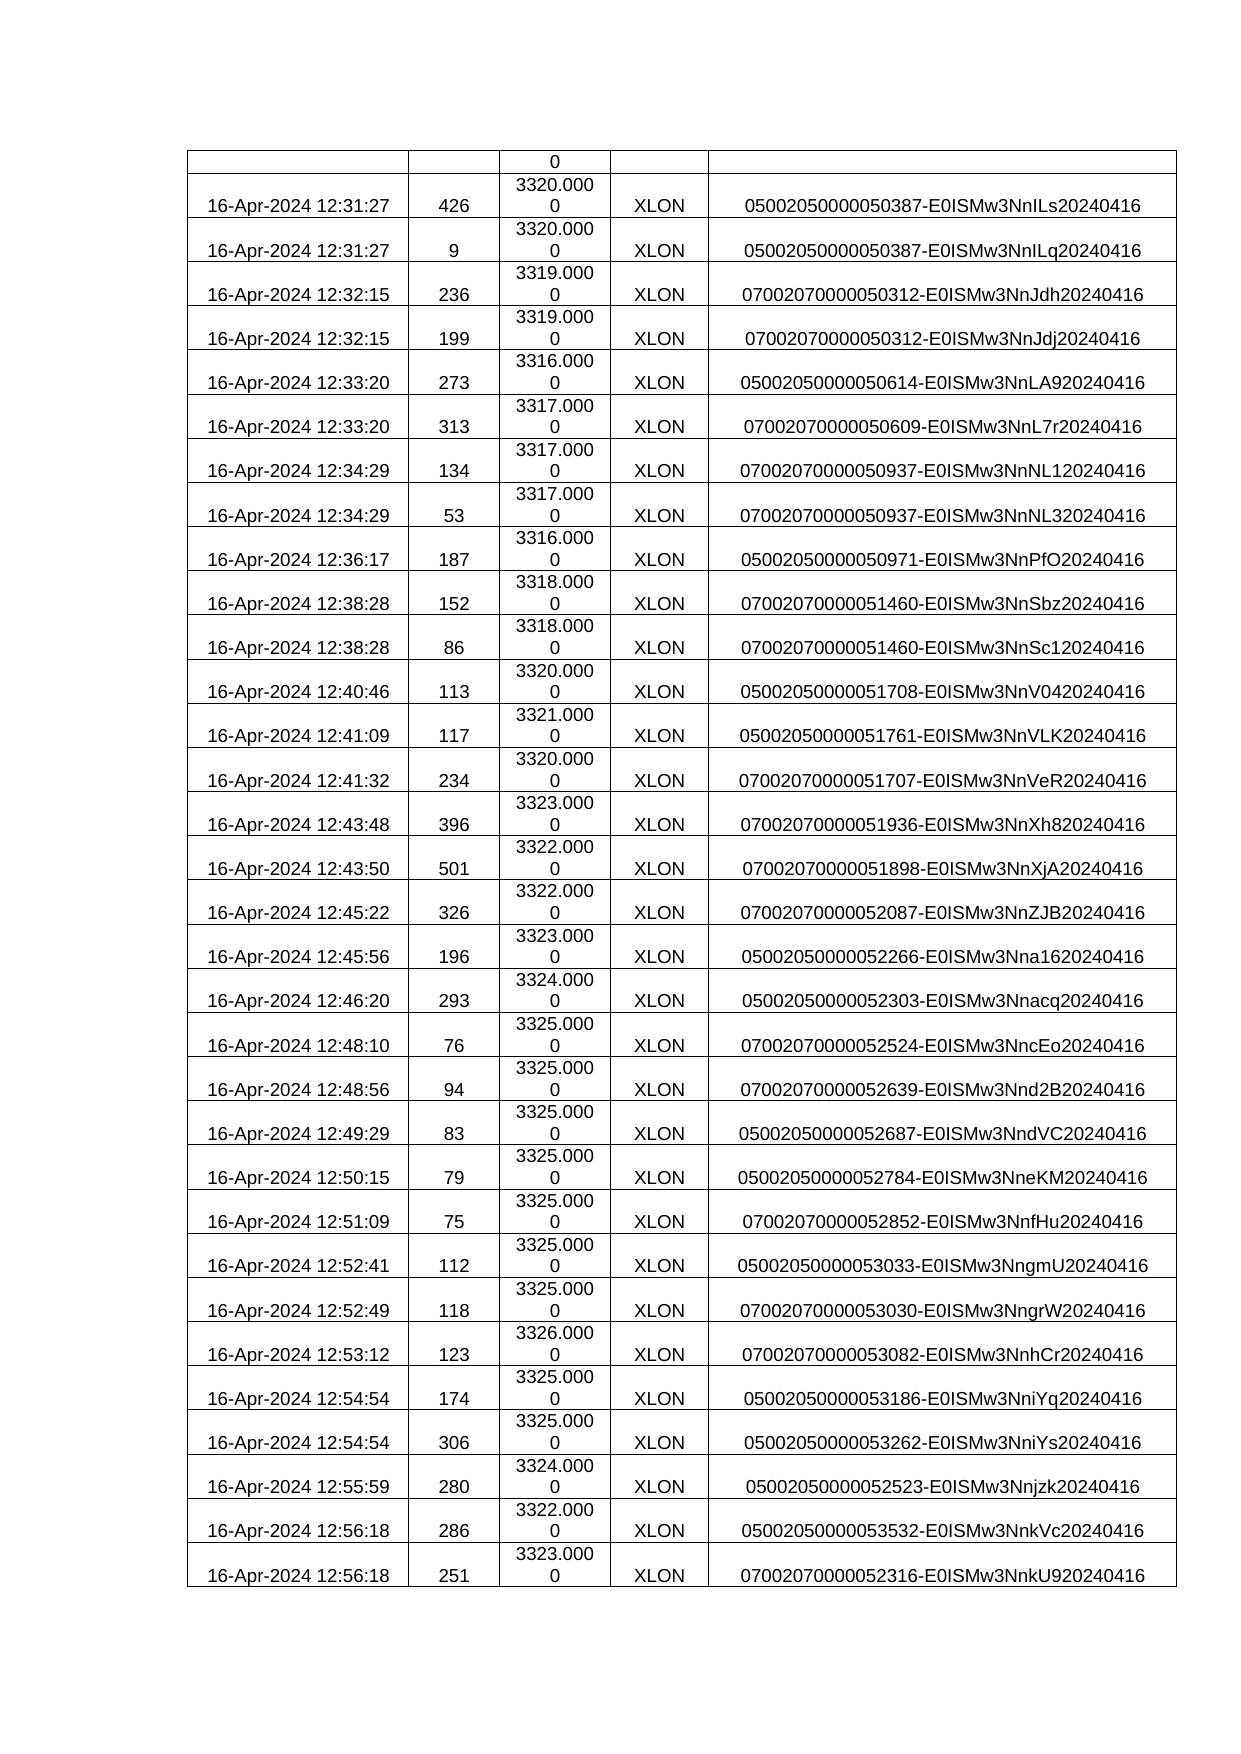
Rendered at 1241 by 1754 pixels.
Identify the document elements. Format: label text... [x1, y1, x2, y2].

table_cell 9 [409, 218, 499, 261]
table_cell 05002050000053033-E0ISMw3NngmU20240416 [709, 1234, 1176, 1277]
table_cell 07002070000050312-E0ISMw3NnJdj20240416 [709, 306, 1176, 349]
table_cell 3326.0000 [500, 1322, 610, 1365]
table_cell XLON [611, 1101, 708, 1144]
table_cell 05002050000051761-E0ISMw3NnVLK20240416 [709, 704, 1176, 747]
table_cell 07002070000051460-E0ISMw3NnSbz20240416 [709, 571, 1176, 614]
table_cell XLON [611, 880, 708, 923]
table_cell XLON [611, 483, 708, 526]
table_cell 05002050000050387-E0ISMw3NnILq20240416 [709, 218, 1176, 261]
table_cell 16-Apr-2024 12:31:27 [188, 174, 408, 217]
table_cell 16-Apr-2024 12:43:48 [188, 792, 408, 835]
table_cell 293 [409, 969, 499, 1012]
table_cell 3316.0000 [500, 527, 610, 570]
table_cell 3320.0000 [500, 174, 610, 217]
table_cell 280 [409, 1455, 499, 1498]
table_cell 3324.0000 [500, 1455, 610, 1498]
table_cell 07002070000050937-E0ISMw3NnNL120240416 [709, 439, 1176, 482]
table_cell 16-Apr-2024 12:50:15 [188, 1145, 408, 1188]
table_cell 07002070000052639-E0ISMw3Nnd2B20240416 [709, 1057, 1176, 1100]
table_cell 16-Apr-2024 12:56:18 [188, 1499, 408, 1542]
table_cell 16-Apr-2024 12:34:29 [188, 439, 408, 482]
table_cell 123 [409, 1322, 499, 1365]
table_cell 174 [409, 1366, 499, 1409]
table_cell 16-Apr-2024 12:41:09 [188, 704, 408, 747]
table_cell 3322.0000 [500, 836, 610, 879]
table_cell 07002070000051936-E0ISMw3NnXh820240416 [709, 792, 1176, 835]
table_cell 16-Apr-2024 12:31:27 [188, 218, 408, 261]
table_cell 3320.0000 [500, 660, 610, 703]
table_cell XLON [611, 527, 708, 570]
table_cell XLON [611, 615, 708, 658]
table_cell 152 [409, 571, 499, 614]
table_cell 3319.0000 [500, 306, 610, 349]
table_cell 396 [409, 792, 499, 835]
table_cell XLON [611, 1057, 708, 1100]
table_cell XLON [611, 660, 708, 703]
table_cell 313 [409, 395, 499, 438]
table_cell 134 [409, 439, 499, 482]
table_cell 07002070000052316-E0ISMw3NnkU920240416 [709, 1543, 1176, 1586]
table_cell 16-Apr-2024 12:38:28 [188, 571, 408, 614]
table_cell 16-Apr-2024 12:41:32 [188, 748, 408, 791]
table_cell 196 [409, 925, 499, 968]
table_cell 05002050000051708-E0ISMw3NnV0420240416 [709, 660, 1176, 703]
table_cell 07002070000051460-E0ISMw3NnSc120240416 [709, 615, 1176, 658]
table_cell 16-Apr-2024 12:52:41 [188, 1234, 408, 1277]
table_cell XLON [611, 1145, 708, 1188]
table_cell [188, 151, 408, 173]
table_cell 16-Apr-2024 12:51:09 [188, 1190, 408, 1233]
table_cell 94 [409, 1057, 499, 1100]
table_cell XLON [611, 218, 708, 261]
table_cell XLON [611, 969, 708, 1012]
table_cell 3322.0000 [500, 880, 610, 923]
table_cell XLON [611, 1543, 708, 1586]
table_cell 3318.0000 [500, 571, 610, 614]
table_cell 05002050000050387-E0ISMw3NnILs20240416 [709, 174, 1176, 217]
table_cell XLON [611, 1410, 708, 1453]
table_cell 211 [409, 151, 499, 173]
table_cell 3317.0000 [500, 483, 610, 526]
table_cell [188, 1543, 408, 1586]
table_cell 112 [409, 1234, 499, 1277]
table_cell 3325.0000 [500, 1410, 610, 1453]
table_cell 05002050000052303-E0ISMw3Nnacq20240416 [709, 969, 1176, 1012]
table_cell XLON [611, 1499, 708, 1542]
table_cell 16-Apr-2024 12:32:15 [188, 306, 408, 349]
table_cell 79 [409, 1145, 499, 1188]
table_cell 05002050000053532-E0ISMw3NnkVc20240416 [709, 1499, 1176, 1542]
table_cell 07002070000050937-E0ISMw3NnNL320240416 [709, 483, 1176, 526]
table_cell XLON [611, 350, 708, 393]
table_cell XLON [611, 571, 708, 614]
table_cell 3321.0000 [500, 704, 610, 747]
table_cell 3323.0000 [500, 792, 610, 835]
table_cell XLON [611, 1190, 708, 1233]
table_cell XLON [611, 1322, 708, 1365]
table_cell 199 [409, 306, 499, 349]
table_cell 3319.0000 [500, 262, 610, 305]
table_cell XLON [611, 439, 708, 482]
table_cell 3324.0000 [500, 969, 610, 1012]
table_cell 3325.0000 [500, 1278, 610, 1321]
table_cell 07002070000053030-E0ISMw3NngrW20240416 [709, 1278, 1176, 1321]
table_cell 3325.0000 [500, 1366, 610, 1409]
table_cell 3323.0000 [500, 925, 610, 968]
table_cell 3317.0000 [500, 439, 610, 482]
table_cell 05002050000053186-E0ISMw3NniYq20240416 [709, 1366, 1176, 1409]
table_cell 16-Apr-2024 12:36:17 [188, 527, 408, 570]
table_cell 16-Apr-2024 12:45:56 [188, 925, 408, 968]
table_cell 3325.0000 [500, 1234, 610, 1277]
table_cell 05002050000050614-E0ISMw3NnLA920240416 [709, 350, 1176, 393]
table_cell 07002070000052524-E0ISMw3NncEo20240416 [709, 1013, 1176, 1056]
table_cell 501 [409, 836, 499, 879]
table_cell 3325.0000 [500, 1101, 610, 1144]
table_cell 187 [409, 527, 499, 570]
table_cell 07002070000050609-E0ISMw3NnL7r20240416 [709, 395, 1176, 438]
table_cell 07002070000051707-E0ISMw3NnVeR20240416 [709, 748, 1176, 791]
table_cell 236 [409, 262, 499, 305]
table_cell XLON [611, 836, 708, 879]
table_cell XLON [611, 925, 708, 968]
table_cell 16-Apr-2024 12:53:12 [188, 1322, 408, 1365]
table_cell XLON [611, 748, 708, 791]
table_cell 07002070000052087-E0ISMw3NnZJB20240416 [709, 880, 1176, 923]
table_cell 75 [409, 1190, 499, 1233]
table_cell XLON [611, 704, 708, 747]
table_cell 3323.0000 [500, 1543, 610, 1586]
table_cell 05002050000050971-E0ISMw3NnPfO20240416 [709, 527, 1176, 570]
table_cell XLON [611, 174, 708, 217]
table_cell 16-Apr-2024 12:49:29 [188, 1101, 408, 1144]
table_cell 07002070000050312-E0ISMw3NnJdh20240416 [709, 262, 1176, 305]
table_cell XLON [611, 395, 708, 438]
table_cell 86 [409, 615, 499, 658]
table_cell 16-Apr-2024 12:33:20 [188, 395, 408, 438]
table_cell 05002050000053262-E0ISMw3NniYs20240416 [709, 1410, 1176, 1453]
table_cell 16-Apr-2024 12:40:46 [188, 660, 408, 703]
table_cell 3318.0000 [500, 615, 610, 658]
table_cell 16-Apr-2024 12:32:15 [188, 262, 408, 305]
table_cell XLON [611, 262, 708, 305]
table_cell 117 [409, 704, 499, 747]
table_cell 113 [409, 660, 499, 703]
table_cell XLON [611, 1455, 708, 1498]
table_cell XLON [611, 1278, 708, 1321]
table_cell 326 [409, 880, 499, 923]
table_cell XLON [611, 1234, 708, 1277]
table_cell 05002050000052266-E0ISMw3Nna1620240416 [709, 925, 1176, 968]
table_cell 251 [409, 1543, 499, 1586]
table_cell 05002050000052687-E0ISMw3NndVC20240416 [709, 1101, 1176, 1144]
table_cell 306 [409, 1410, 499, 1453]
table_cell 16-Apr-2024 12:48:56 [188, 1057, 408, 1100]
table_cell 16-Apr-2024 12:48:10 [188, 1013, 408, 1056]
table_cell 16-Apr-2024 12:38:28 [188, 615, 408, 658]
table_cell 16-Apr-2024 12:46:20 [188, 969, 408, 1012]
table_cell 118 [409, 1278, 499, 1321]
table_cell 3318.0000 [500, 151, 610, 173]
table_cell 234 [409, 748, 499, 791]
table_cell 3320.0000 [500, 218, 610, 261]
table_cell 3317.0000 [500, 395, 610, 438]
table_cell 16-Apr-2024 12:33:20 [188, 350, 408, 393]
table_cell 16-Apr-2024 12:54:54 [188, 1366, 408, 1409]
table_cell 3316.0000 [500, 350, 610, 393]
table_cell 3325.0000 [500, 1057, 610, 1100]
table_cell 07002070000051898-E0ISMw3NnXjA20240416 [709, 836, 1176, 879]
table_cell 07002070000053082-E0ISMw3NnhCr20240416 [709, 1322, 1176, 1365]
table_cell 07002070000052852-E0ISMw3NnfHu20240416 [709, 1190, 1176, 1233]
table_cell 16-Apr-2024 12:55:59 [188, 1455, 408, 1498]
table_cell 426 [409, 174, 499, 217]
table_cell 83 [409, 1101, 499, 1144]
table_cell XLON [611, 1366, 708, 1409]
table_cell 3320.0000 [500, 748, 610, 791]
table_cell 16-Apr-2024 12:34:29 [188, 483, 408, 526]
table_cell 3325.0000 [500, 1145, 610, 1188]
table_cell XLON [611, 306, 708, 349]
table_cell 05002050000052784-E0ISMw3NneKM20240416 [709, 1145, 1176, 1188]
table_cell 05002050000052523-E0ISMw3Nnjzk20240416 [709, 1455, 1176, 1498]
table_cell 76 [409, 1013, 499, 1056]
table_cell 16-Apr-2024 12:52:49 [188, 1278, 408, 1321]
table_cell 3322.0000 [500, 1499, 610, 1542]
table_cell 273 [409, 350, 499, 393]
table_cell 16-Apr-2024 12:54:54 [188, 1410, 408, 1453]
table_cell 16-Apr-2024 12:43:50 [188, 836, 408, 879]
table_cell 16-Apr-2024 12:45:22 [188, 880, 408, 923]
table_cell 286 [409, 1499, 499, 1542]
table_cell XLON [611, 1013, 708, 1056]
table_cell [709, 151, 1176, 173]
table_cell 3325.0000 [500, 1013, 610, 1056]
table_cell XLON [611, 792, 708, 835]
table_cell 3325.0000 [500, 1190, 610, 1233]
table_cell 53 [409, 483, 499, 526]
table_cell XLON [611, 151, 708, 173]
